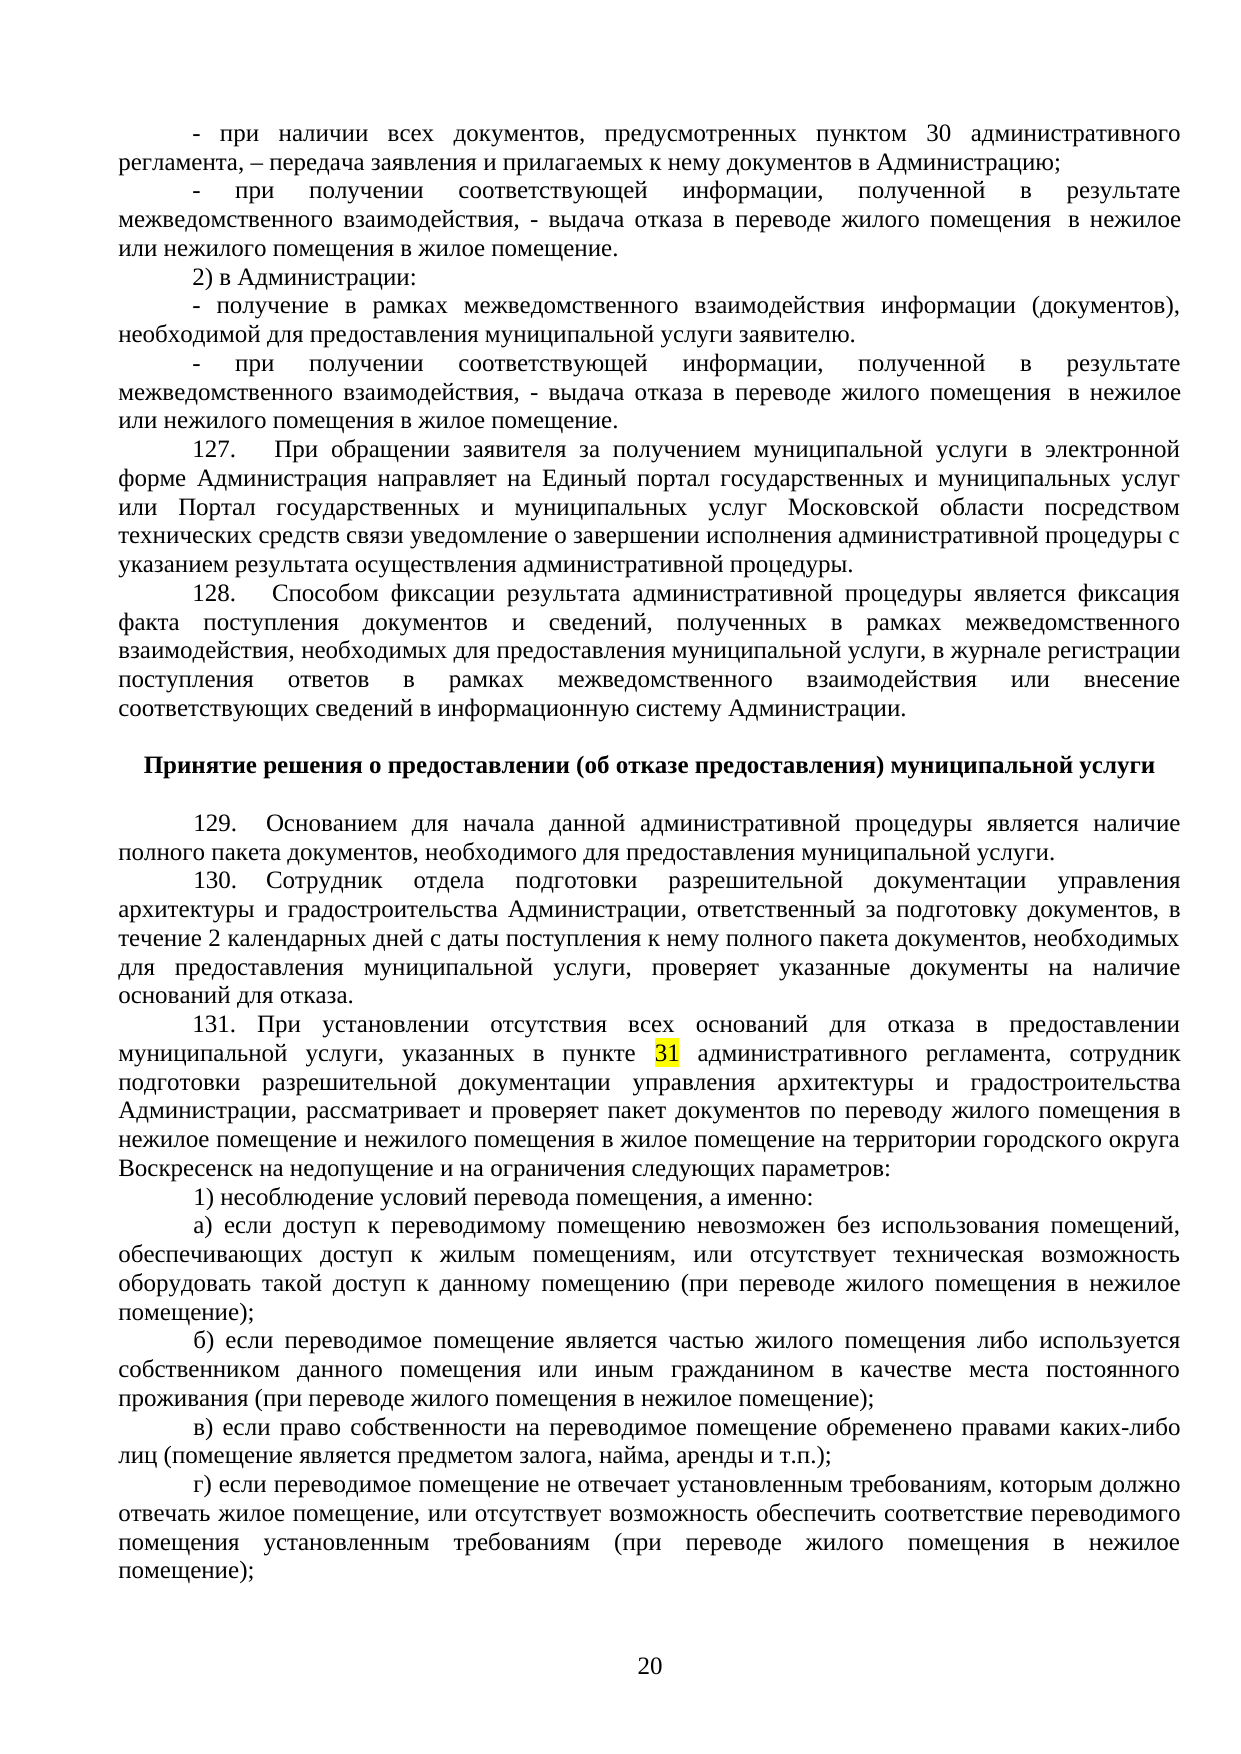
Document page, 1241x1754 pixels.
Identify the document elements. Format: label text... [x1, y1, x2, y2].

text - при получении соответствующей информации, полученной в результате межведомственного взаимодействия, - выдача отказа в переводе жилого помещения в нежилое или нежилого помещения в жилое помещение. [118, 348, 1181, 434]
list - при получении соответствующей информации, полученной в результате межведомственного взаимодействия, - выдача отказа в переводе жилого помещения в нежилое или нежилого помещения в жилое помещение. [118, 176, 1181, 262]
list Сотрудник отдела подготовки разрешительной документации управления архитектуры и градостроительства Администрации, ответственный за подготовку документов, в течение 2 календарных дней с даты поступления к нему полного пакета документов, необходимых для предоставления муниципальной услуги, проверяет указанные документы на наличие оснований для отказа. [118, 866, 1181, 1009]
text 131. При установлении отсутствия всех оснований для отказа в предоставлении муниципальной услуги, указанных в пункте 31 административного регламента, сотрудник подготовки разрешительной документации управления архитектуры и градостроительства Администрации, рассматривает и проверяет пакет документов по переводу жилого помещения в нежилое помещение и нежилого помещения в жилое помещение на территории городского округа Воскресенск на недопущение и на ограничения следующих параметров: [118, 1009, 1181, 1182]
text б) если переводимое помещение является частью жилого помещения либо используется собственником данного помещения или иным гражданином в качестве места постоянного проживания (при переводе жилого помещения в нежилое помещение); [118, 1326, 1181, 1412]
text г) если переводимое помещение не отвечает установленным требованиям, которым должно отвечать жилое помещение, или отсутствует возможность обеспечить соответствие переводимого помещения установленным требованиям (при переводе жилого помещения в нежилое помещение); [118, 1469, 1181, 1584]
list Основанием для начала данной административной процедуры является наличие полного пакета документов, необходимого для предоставления муниципальной услуги. [118, 808, 1181, 866]
text Принятие решения о предоставлении (об отказе предоставления) муниципальной услуги [118, 751, 1181, 779]
text в) если право собственности на переводимое помещение обременено правами каких-либо лиц (помещение является предметом залога, найма, аренды и т.п.); [118, 1412, 1181, 1469]
list 2) в Администрации: [118, 262, 1181, 291]
list При обращении заявителя за получением муниципальной услуги в электронной форме Администрация направляет на Единый портал государственных и муниципальных услуг или Портал государственных и муниципальных услуг Московской области посредством технических средств связи уведомление о завершении исполнения административной процедуры с указанием результата осуществления административной процедуры. [118, 434, 1181, 578]
list - при наличии всех документов, предусмотренных пунктом 30 административного регламента, – передача заявления и прилагаемых к нему документов в Администрацию; [118, 118, 1181, 176]
list - получение в рамках межведомственного взаимодействия информации (документов), необходимой для предоставления муниципальной услуги заявителю. [118, 291, 1181, 348]
text 1) несоблюдение условий перевода помещения, а именно: [118, 1182, 1181, 1211]
text а) если доступ к переводимому помещению невозможен без использования помещений, обеспечивающих доступ к жилым помещениям, или отсутствует техническая возможность оборудовать такой доступ к данному помещению (при переводе жилого помещения в нежилое помещение); [118, 1211, 1181, 1326]
list Способом фиксации результата административной процедуры является фиксация факта поступления документов и сведений, полученных в рамках межведомственного взаимодействия, необходимых для предоставления муниципальной услуги, в журнале регистрации поступления ответов в рамках межведомственного взаимодействия или внесение соответствующих сведений в информационную систему Администрации. [118, 578, 1181, 722]
